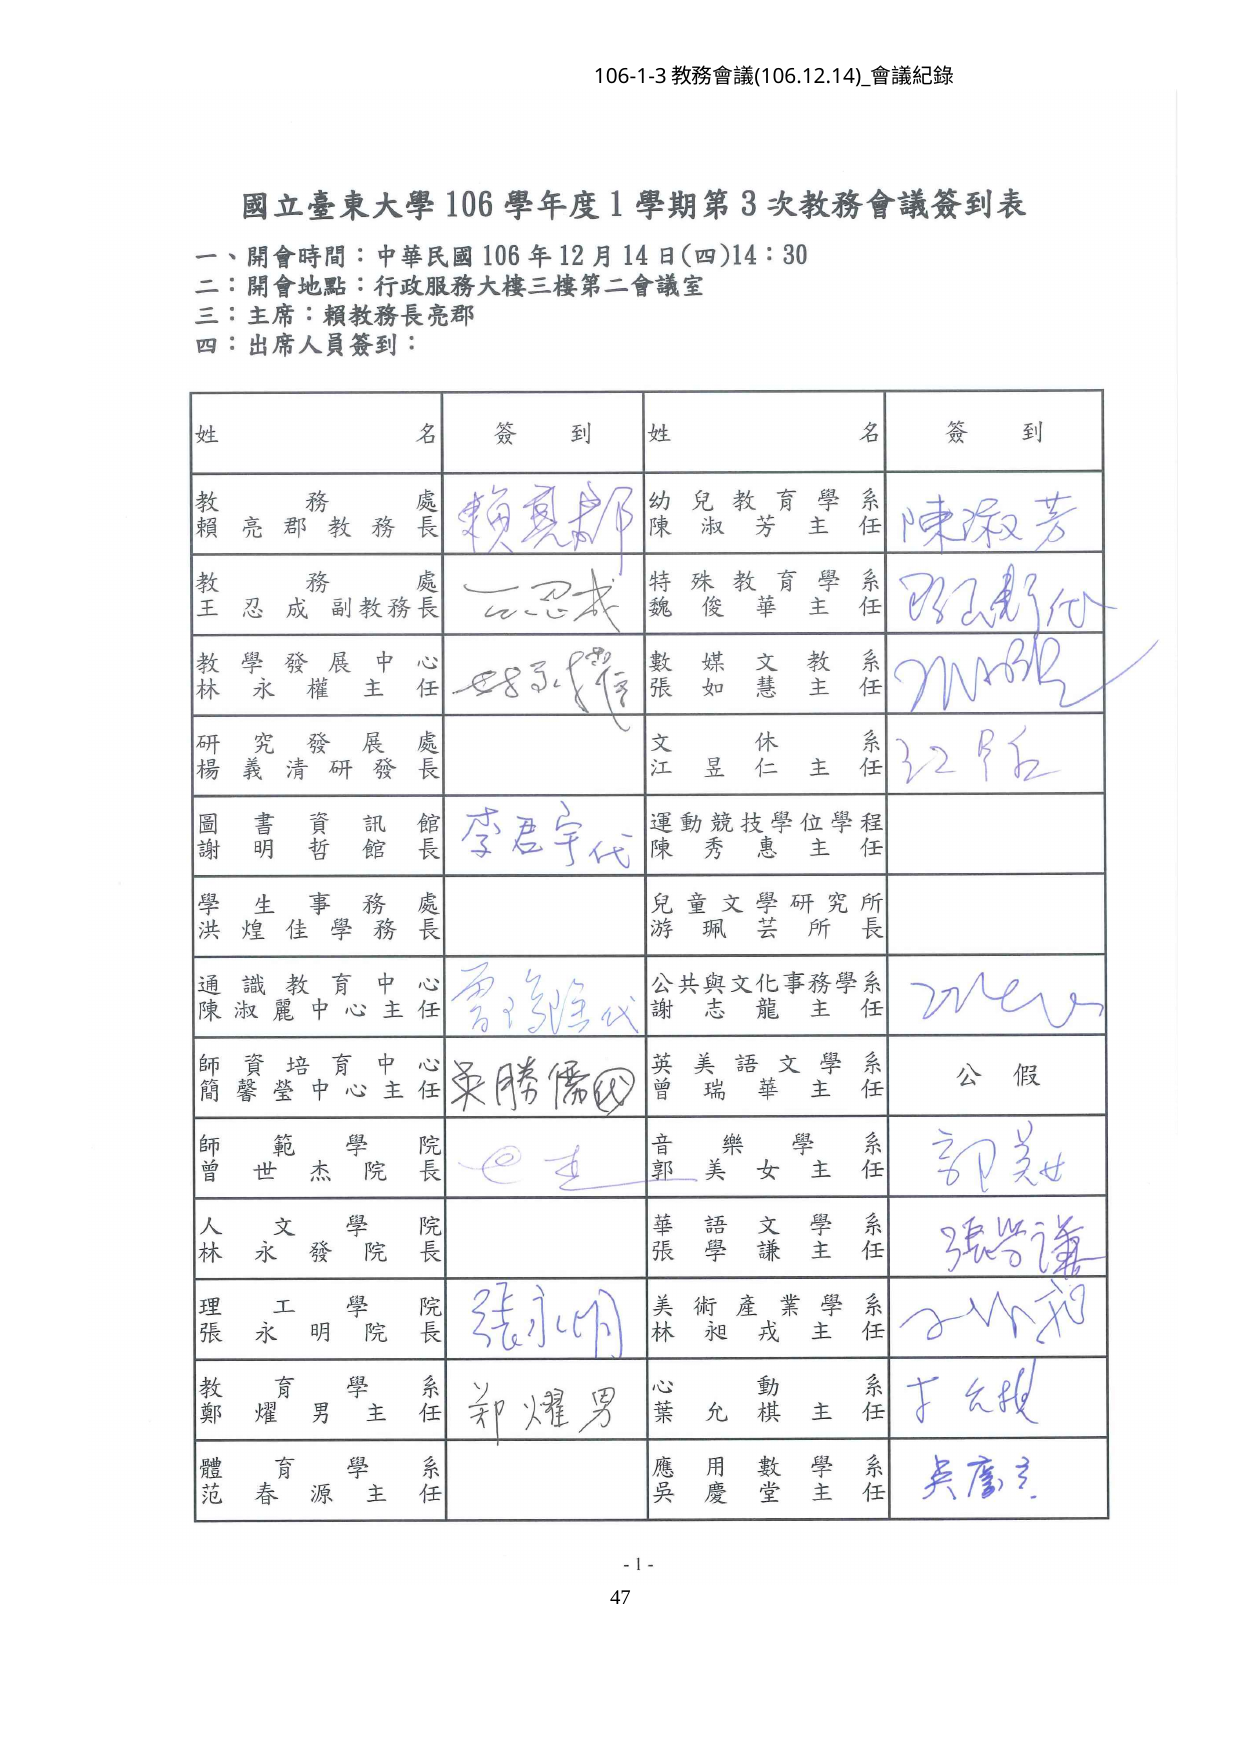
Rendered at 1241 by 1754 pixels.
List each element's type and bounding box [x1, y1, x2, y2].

picture [88, 89, 1178, 1585]
